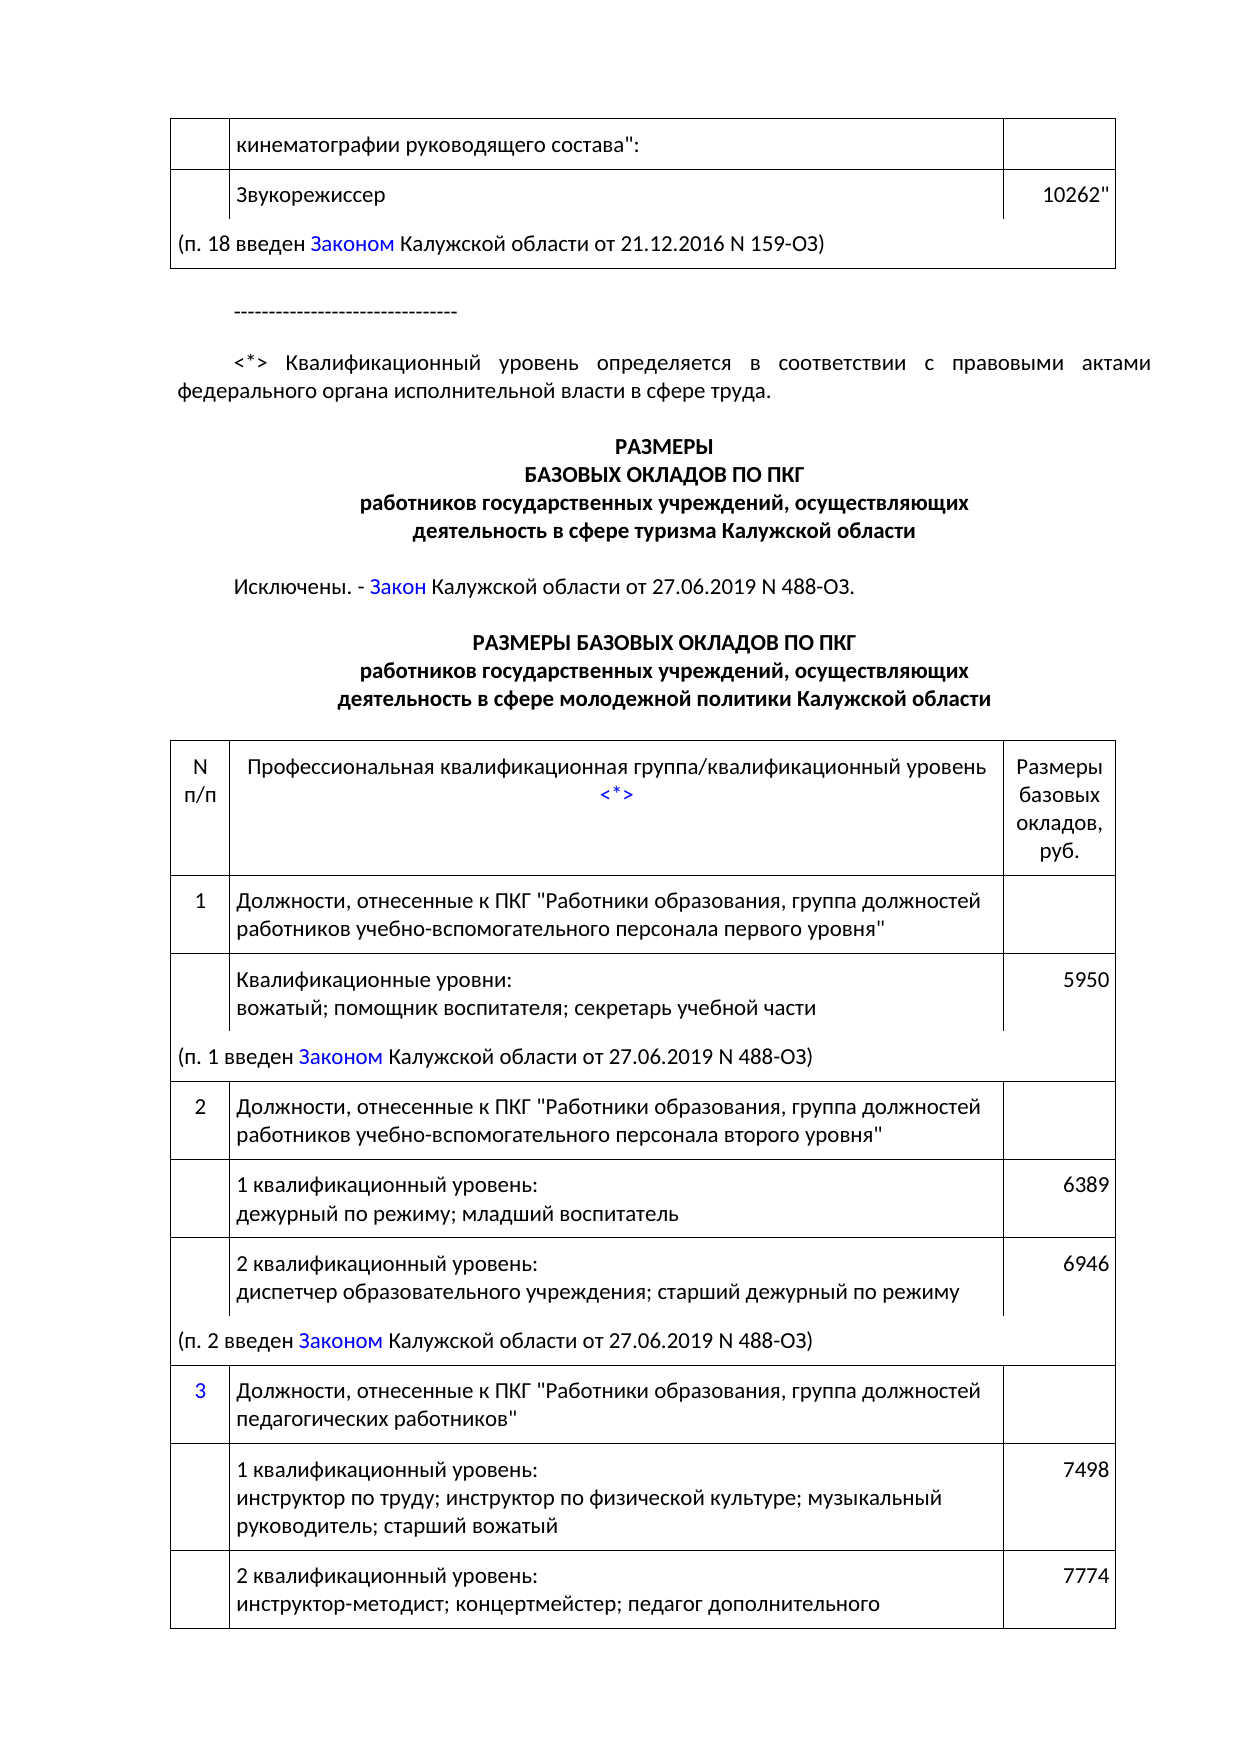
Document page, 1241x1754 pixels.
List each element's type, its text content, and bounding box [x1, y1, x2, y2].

table_cell [171, 1551, 229, 1628]
table_cell 1 квалификационный уровень: дежурный по режиму; младший воспитатель [230, 1160, 1003, 1237]
title работников государственных учреждений, осуществляющих [177, 488, 1152, 516]
table_cell [1004, 1082, 1115, 1159]
title работников государственных учреждений, осуществляющих [177, 656, 1152, 684]
table_header Размеры базовых окладов, руб. [1004, 741, 1115, 875]
table_cell 10262" [1004, 170, 1115, 219]
table_cell 6946 [1004, 1238, 1115, 1316]
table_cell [230, 1551, 1003, 1628]
text <*> Квалификационный уровень определяется в соответствии с правовыми актами федерального органа исполнительной власти в сфере труда. [177, 348, 1152, 404]
table_header N п/п [171, 741, 229, 875]
table_cell Должности, отнесенные к ПКГ "Работники образования, группа должностей работников учебно-вспомогательного персонала второго уровня" [230, 1082, 1003, 1159]
table_cell 1 квалификационный уровень: инструктор по труду; инструктор по физической культуре; музыкальный руководитель; старший вожатый [230, 1444, 1003, 1549]
table_cell Звукорежиссер [230, 170, 1003, 219]
table_cell [171, 1444, 229, 1549]
text -------------------------------- [177, 297, 1152, 325]
table_header Профессиональная квалификационная группа/квалификационный уровень <*> [230, 741, 1003, 875]
table_cell [171, 1238, 229, 1316]
table_cell Должности, отнесенные к ПКГ "Работники образования, группа должностей педагогических работников" [230, 1366, 1003, 1443]
title РАЗМЕРЫ БАЗОВЫХ ОКЛАДОВ ПО ПКГ [177, 628, 1152, 656]
table_cell [1004, 876, 1115, 953]
title деятельность в сфере молодежной политики Калужской области [177, 684, 1152, 712]
table_cell (п. 18 введен Законом Калужской области от 21.12.2016 N 159-ОЗ) [171, 219, 1115, 268]
table_cell 18 [171, 119, 229, 168]
table_cell Квалификационные уровни: вожатый; помощник воспитателя; секретарь учебной части [230, 954, 1003, 1031]
table_cell 3 [171, 1366, 229, 1443]
table_cell (п. 1 введен Законом Калужской области от 27.06.2019 N 488-ОЗ) [171, 1031, 1115, 1081]
table_cell 1 [171, 876, 229, 953]
table_cell 6389 [1004, 1160, 1115, 1237]
text Исключены. - Закон Калужской области от 27.06.2019 N 488-ОЗ. [177, 572, 1152, 600]
table_cell [1004, 119, 1115, 168]
title деятельность в сфере туризма Калужской области [177, 516, 1152, 544]
table_cell [171, 1160, 229, 1237]
table_cell 7498 [1004, 1444, 1115, 1549]
table_cell Должности, отнесенные к ПКГ "Работники образования, группа должностей работников учебно-вспомогательного персонала первого уровня" [230, 876, 1003, 953]
table_cell [171, 954, 229, 1031]
table_cell [171, 170, 229, 219]
table_cell 5950 [1004, 954, 1115, 1031]
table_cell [230, 119, 1003, 168]
table_cell 2 [171, 1082, 229, 1159]
table_cell [1004, 1366, 1115, 1443]
table_cell 7774 [1004, 1551, 1115, 1628]
title РАЗМЕРЫ [177, 432, 1152, 460]
title БАЗОВЫХ ОКЛАДОВ ПО ПКГ [177, 460, 1152, 488]
table_cell 2 квалификационный уровень: диспетчер образовательного учреждения; старший дежурный по режиму [230, 1238, 1003, 1316]
table_cell (п. 2 введен Законом Калужской области от 27.06.2019 N 488-ОЗ) [171, 1316, 1115, 1365]
